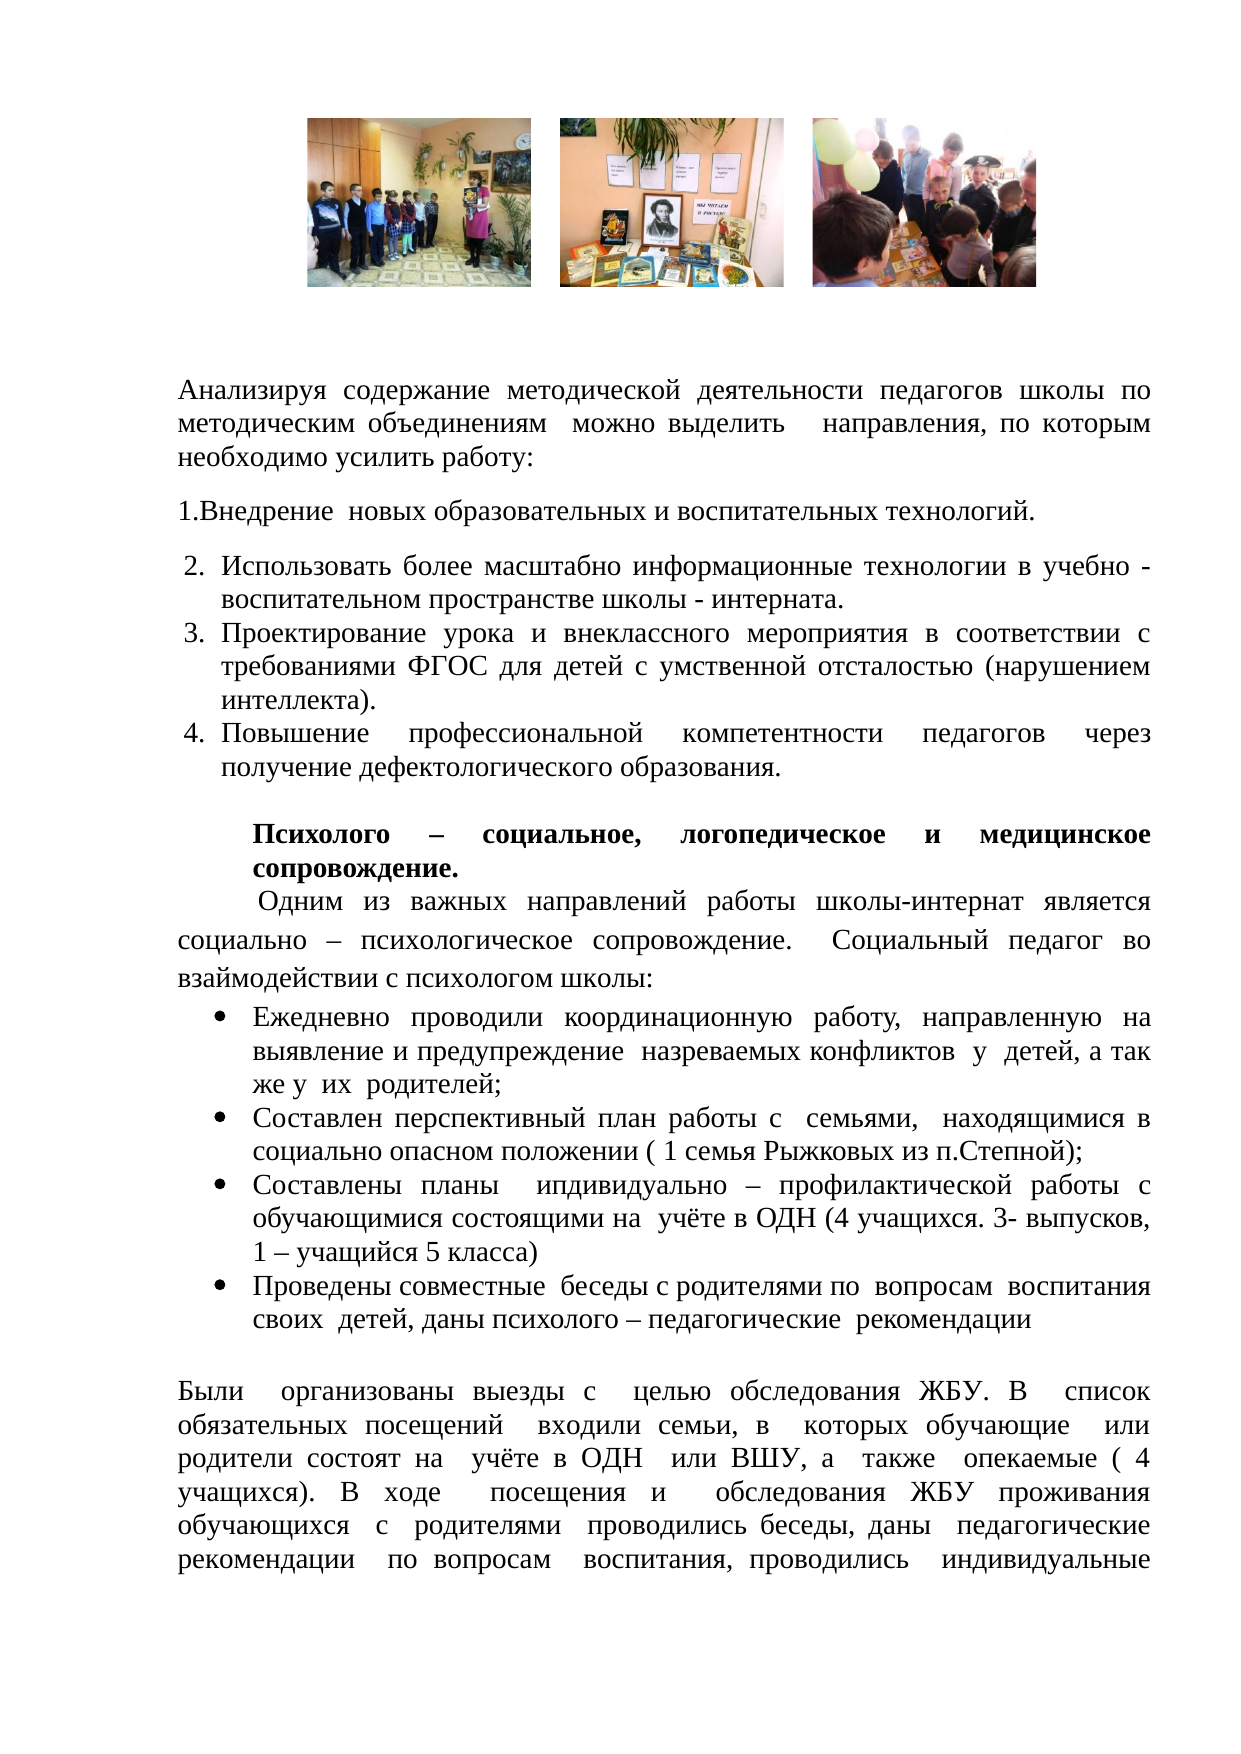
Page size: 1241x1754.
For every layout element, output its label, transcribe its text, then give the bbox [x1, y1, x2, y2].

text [177, 1373, 1152, 1574]
list Повышение профессиональной компетентности педагогов через получение дефектологического образования. [183, 716, 1152, 783]
picture [307, 118, 531, 287]
list Составлен перспективный план работы с семьями, находящимися в социально опасном положении ( 1 семья Рыжковых из п.Степной); [215, 1100, 1152, 1167]
list Составлены планы ипдивидуально – профилактической работы с обучающимися состоящими на учёте в ОДН (4 учащихся. 3- выпусков, 1 – учащийся 5 класса) [215, 1167, 1152, 1268]
text 1.Внедрение новых образовательных и воспитательных технологий. [177, 493, 1152, 527]
list Психолого – социальное, логопедическое и медицинское сопровождение. [252, 816, 1152, 883]
list Ежедневно проводили координационную работу, направленную на выявление и предупреждение назреваемых конфликтов у детей, а так же у их родителей; [215, 999, 1152, 1100]
text Анализируя содержание методической деятельности педагогов школы по методическим объединениям можно выделить направления, по которым необходимо усилить работу: [177, 372, 1152, 473]
list Использовать более масштабно информационные технологии в учебно - воспитательном пространстве школы - интерната. [183, 548, 1152, 615]
list Проектирование урока и внеклассного мероприятия в соответствии с требованиями ФГОС для детей с умственной отсталостью (нарушением интеллекта). [183, 615, 1152, 716]
list Проведены совместные беседы с родителями по вопросам воспитания своих детей, даны психолого – педагогические рекомендации [215, 1268, 1152, 1335]
picture [812, 118, 1037, 287]
picture [560, 118, 784, 287]
text Одним из важных направлений работы школы-интернат является социально – психологическое сопровождение. Социальный педагог во взаймодействии с психологом школы: [177, 883, 1152, 994]
